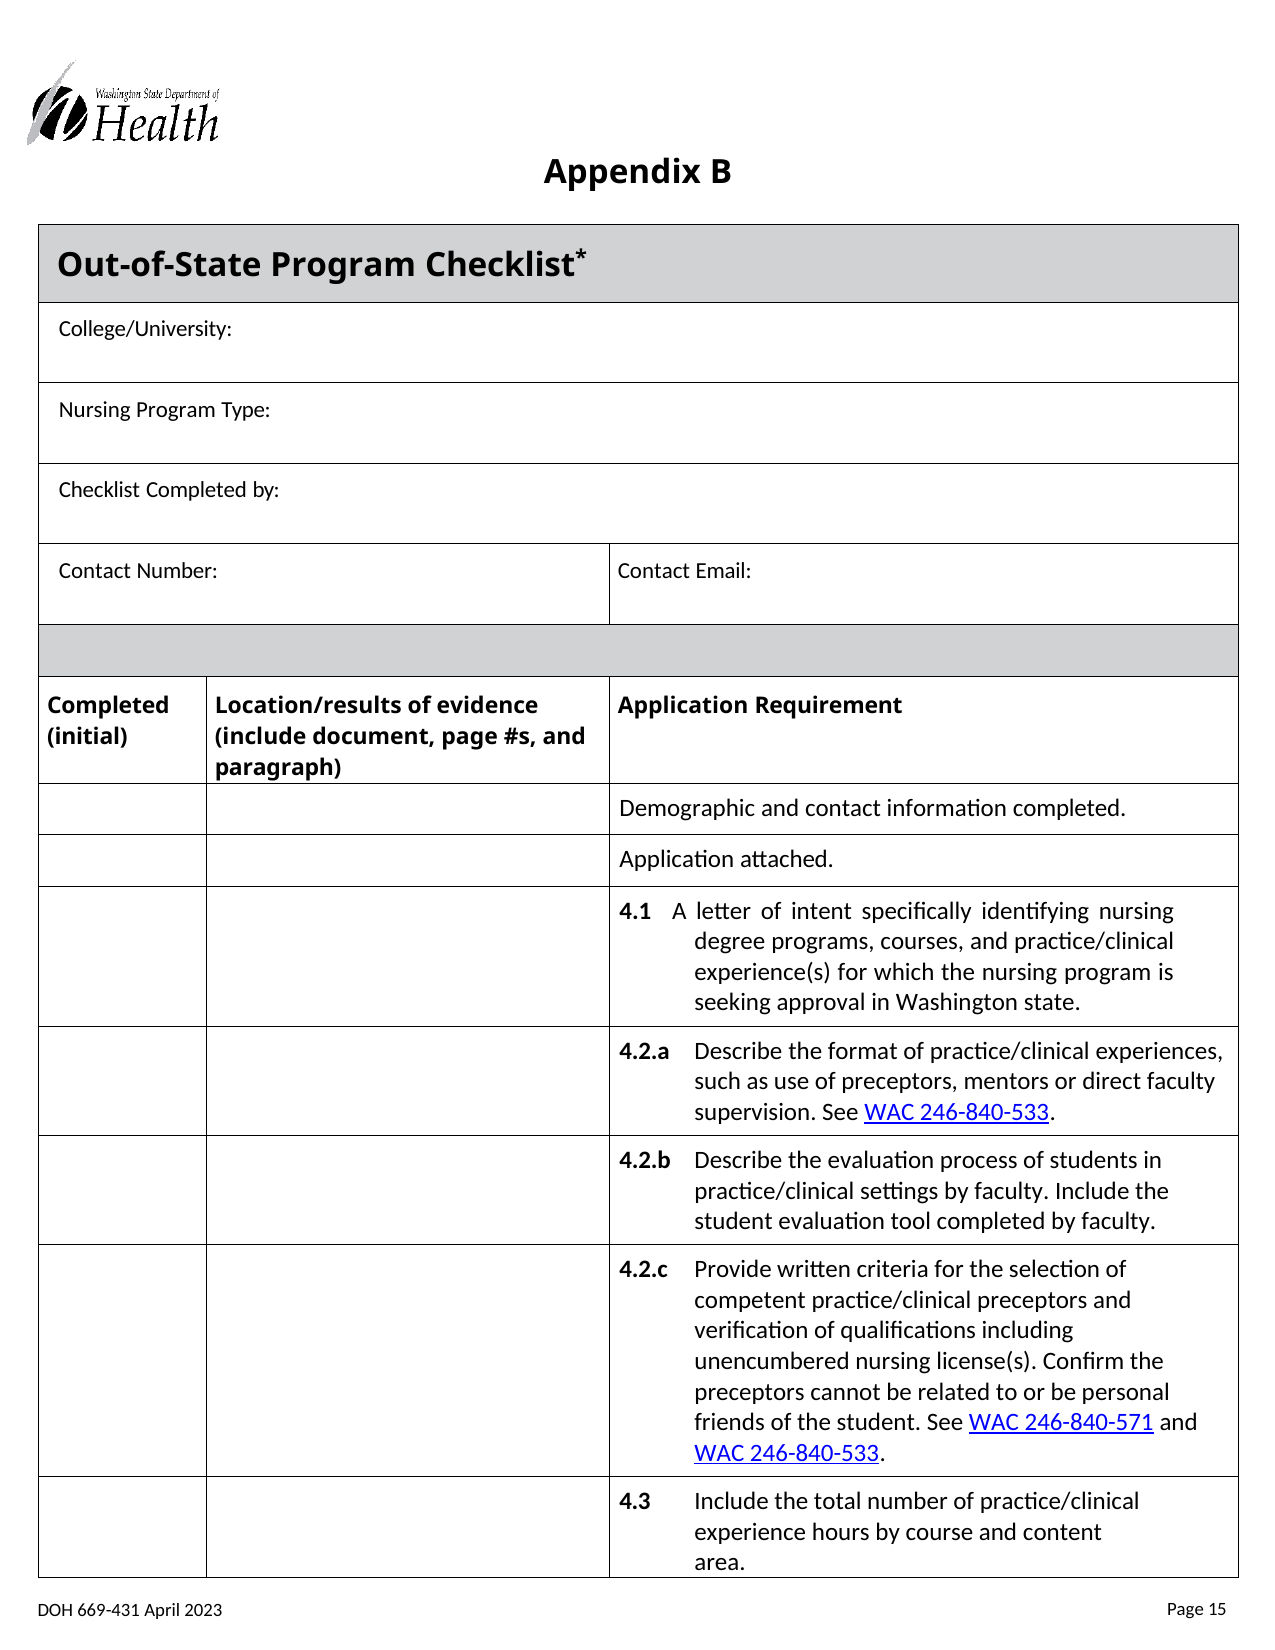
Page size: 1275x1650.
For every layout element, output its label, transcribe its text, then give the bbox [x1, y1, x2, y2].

table_cell 4.2.a Describe the format of practice/clinical experiences, such as use of preceptors, mentors or direct faculty supervision. See WAC 246-840-533. [610, 1027, 1238, 1135]
table_cell 4.2.c Provide written criteria for the selection of competent practice/clinical preceptors and verification of qualifications including unencumbered nursing license(s). Confirm the preceptors cannot be related to or be personal friends of the student. See WAC 246-840-571 and WAC 246-840-533. [610, 1245, 1238, 1476]
table_cell 4.3 Include the total number of practice/clinical experience hours by course and content area. [610, 1477, 1238, 1577]
table_cell 4.1 A letter of intent specifically identifying nursing degree programs, courses, and practice/clinical experience(s) for which the nursing program is seeking approval in Washington state. [610, 887, 1238, 1026]
table_cell Completed (initial) [39, 677, 206, 783]
picture [27, 60, 220, 146]
table_cell [207, 1477, 609, 1577]
table_cell Nursing Program Type: [39, 383, 1238, 463]
table_cell [207, 784, 609, 834]
table_cell [39, 1245, 206, 1476]
table_cell [39, 1027, 206, 1135]
subtitle Appendix B [446, 147, 831, 193]
table_cell 4.2.b Describe the evaluation process of students in practice/clinical settings by faculty. Include the student evaluation tool completed by faculty. [610, 1136, 1238, 1244]
table_cell [39, 1477, 206, 1577]
table_cell Application attached. [610, 835, 1238, 886]
table_cell [207, 835, 609, 886]
table_cell [39, 625, 1238, 676]
table_cell [39, 784, 206, 834]
table_cell Application Requirement [610, 677, 1238, 783]
table_cell Contact Email: [610, 544, 1238, 624]
table_cell [39, 887, 206, 1026]
table_cell Checklist Completed by: [39, 464, 1238, 543]
table_cell Contact Number: [39, 544, 609, 624]
table_cell [39, 835, 206, 886]
table_cell Demographic and contact information completed. [610, 784, 1238, 834]
table_cell [207, 1027, 609, 1135]
table_cell Location/results of evidence (include document, page #s, and paragraph) [207, 677, 609, 783]
table_cell College/University: [39, 303, 1238, 382]
table_cell [207, 1245, 609, 1476]
table_cell [39, 1136, 206, 1244]
table_cell [207, 887, 609, 1026]
table_cell [207, 1136, 609, 1244]
table_header Out-of-State Program Checklist* [39, 225, 1238, 302]
